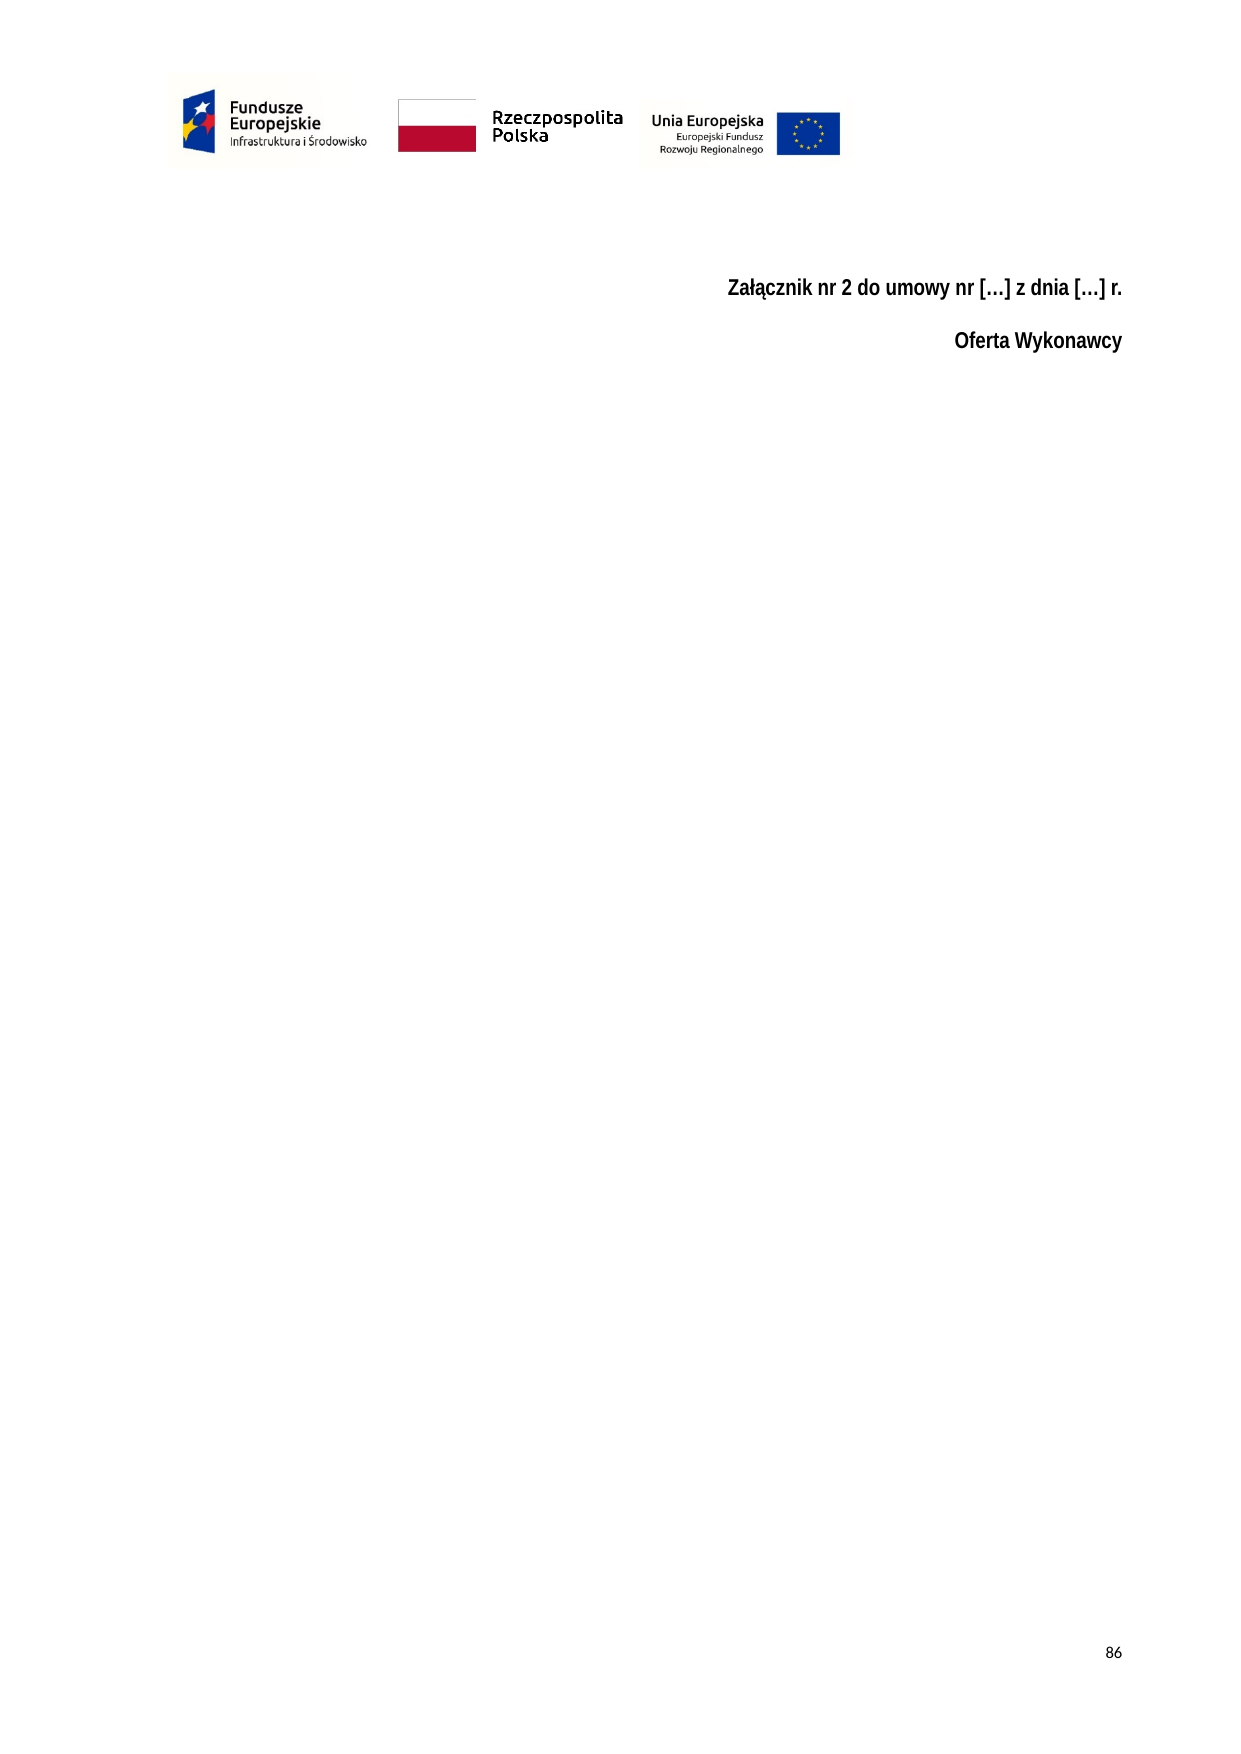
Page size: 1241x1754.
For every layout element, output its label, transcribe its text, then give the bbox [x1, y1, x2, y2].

picture [167, 73, 854, 169]
text Oferta Wykonawcy [162, 327, 1122, 353]
text Załącznik nr 2 do umowy nr […] z dnia […] r. [162, 274, 1122, 301]
